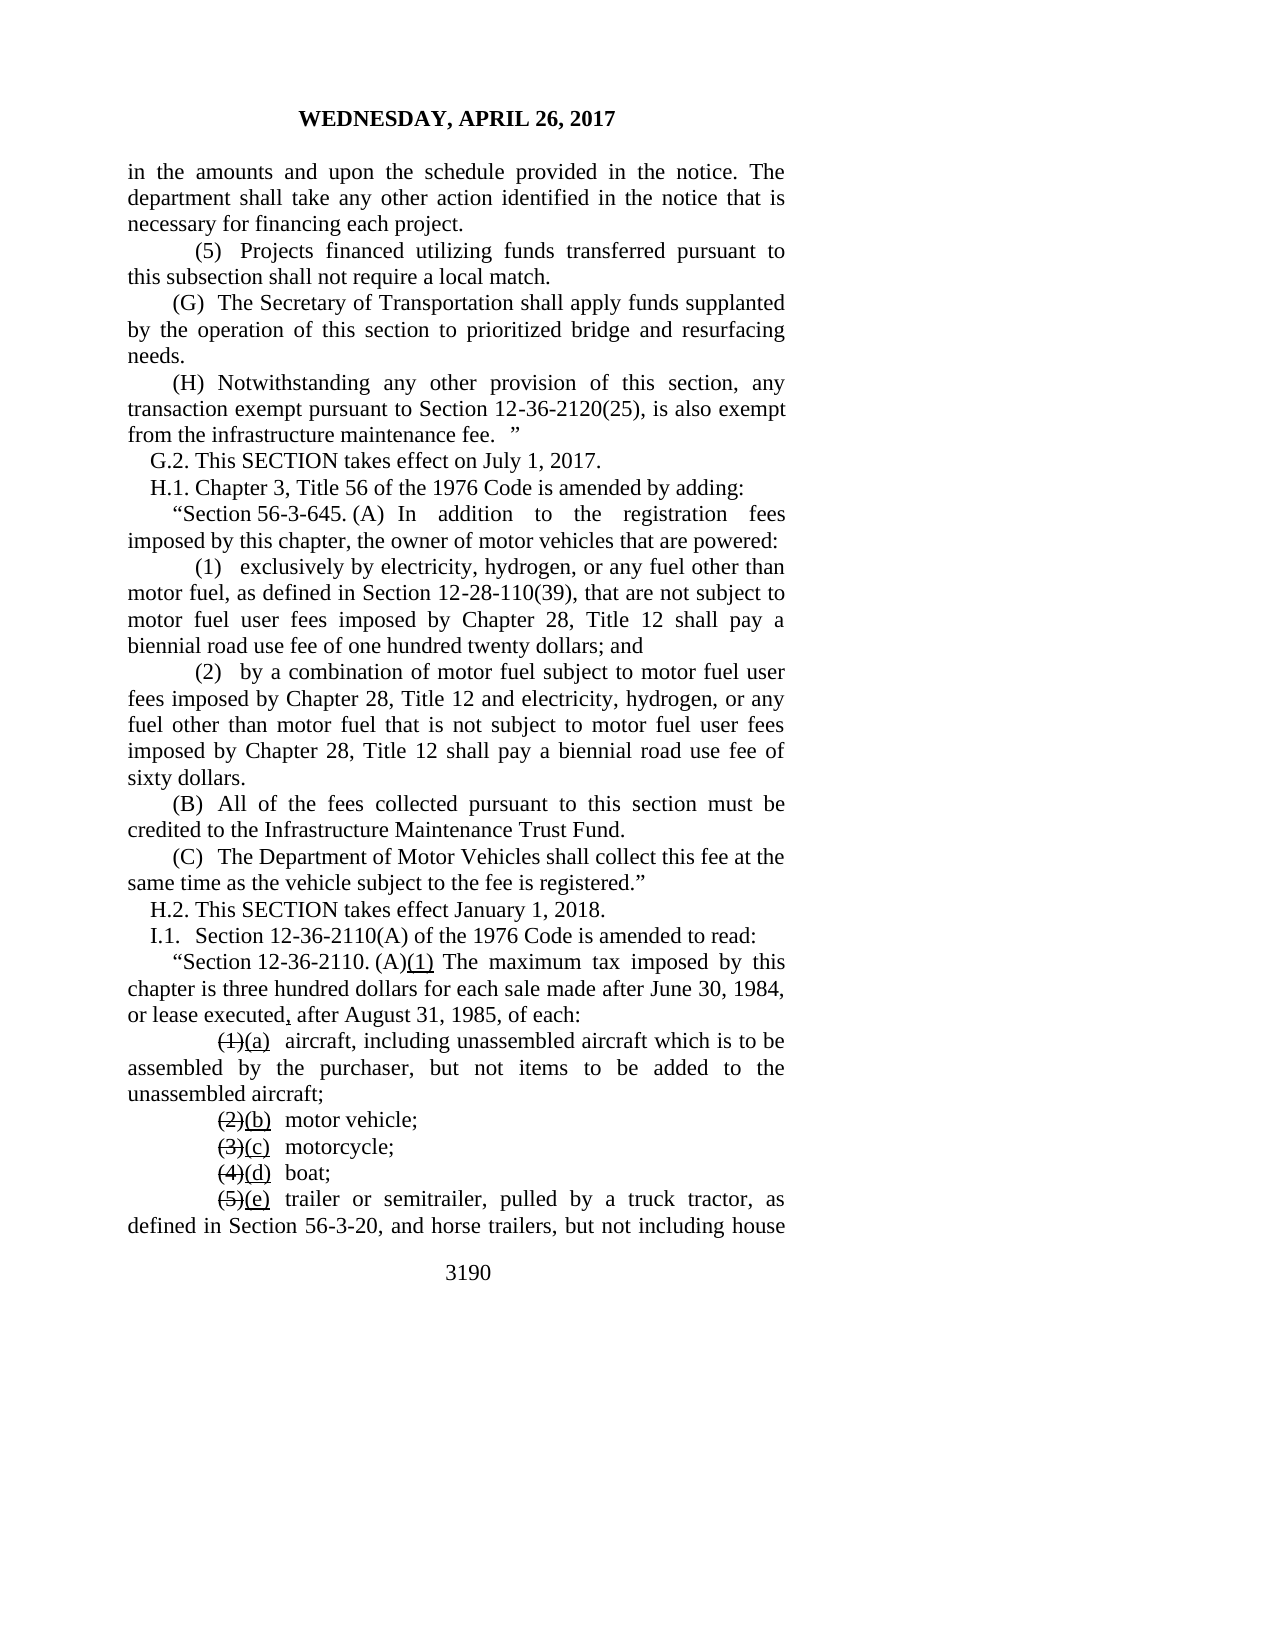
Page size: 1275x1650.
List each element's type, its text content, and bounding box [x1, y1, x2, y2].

text (1)(a) aircraft, including unassembled aircraft which is to be assembled by the purchaser, but not items to be added to the unassembled aircraft; [127, 1027, 786, 1106]
text (2) by a combination of motor fuel subject to motor fuel user fees imposed by Chapter 28, Title 12 and electricity, hydrogen, or any fuel other than motor fuel that is not subject to motor fuel user fees imposed by Chapter 28, Title 12 shall pay a biennial road use fee of sixty dollars. [127, 658, 786, 790]
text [127, 158, 786, 237]
text (G) The Secretary of Transportation shall apply funds supplanted by the operation of this section to prioritized bridge and resurfacing needs. [127, 289, 786, 368]
text H.1. Chapter 3, Title 56 of the 1976 Code is amended by adding: [127, 474, 786, 500]
text (C) The Department of Motor Vehicles shall collect this fee at the same time as the vehicle subject to the fee is registered.” [127, 843, 786, 896]
text (5) Projects financed utilizing funds transferred pursuant to this subsection shall not require a local match. [127, 237, 786, 289]
text (2)(b) motor vehicle; [127, 1106, 786, 1133]
text “Section 12-36-2110. (A)(1) The maximum tax imposed by this chapter is three hundred dollars for each sale made after June 30, 1984, or lease executed, after August 31, 1985, of each: [127, 948, 786, 1027]
text (B) All of the fees collected pursuant to this section must be credited to the Infrastructure Maintenance Trust Fund. [127, 790, 786, 843]
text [127, 1186, 786, 1238]
text G.2. This SECTION takes effect on July 1, 2017. [127, 448, 786, 474]
text (4)(d) boat; [127, 1159, 786, 1186]
text “Section 56-3-645. (A) In addition to the registration fees imposed by this chapter, the owner of motor vehicles that are powered: [127, 500, 786, 553]
text (H) Notwithstanding any other provision of this section, any transaction exempt pursuant to Section 12-36-2120(25), is also exempt from the infrastructure maintenance fee. ” [127, 368, 786, 448]
text I.1. Section 12-36-2110(A) of the 1976 Code is amended to read: [127, 922, 786, 948]
text (3)(c) motorcycle; [127, 1133, 786, 1159]
text H.2. This SECTION takes effect January 1, 2018. [127, 896, 786, 922]
text (1) exclusively by electricity, hydrogen, or any fuel other than motor fuel, as defined in Section 12-28-110(39), that are not subject to motor fuel user fees imposed by Chapter 28, Title 12 shall pay a biennial road use fee of one hundred twenty dollars; and [127, 553, 786, 658]
